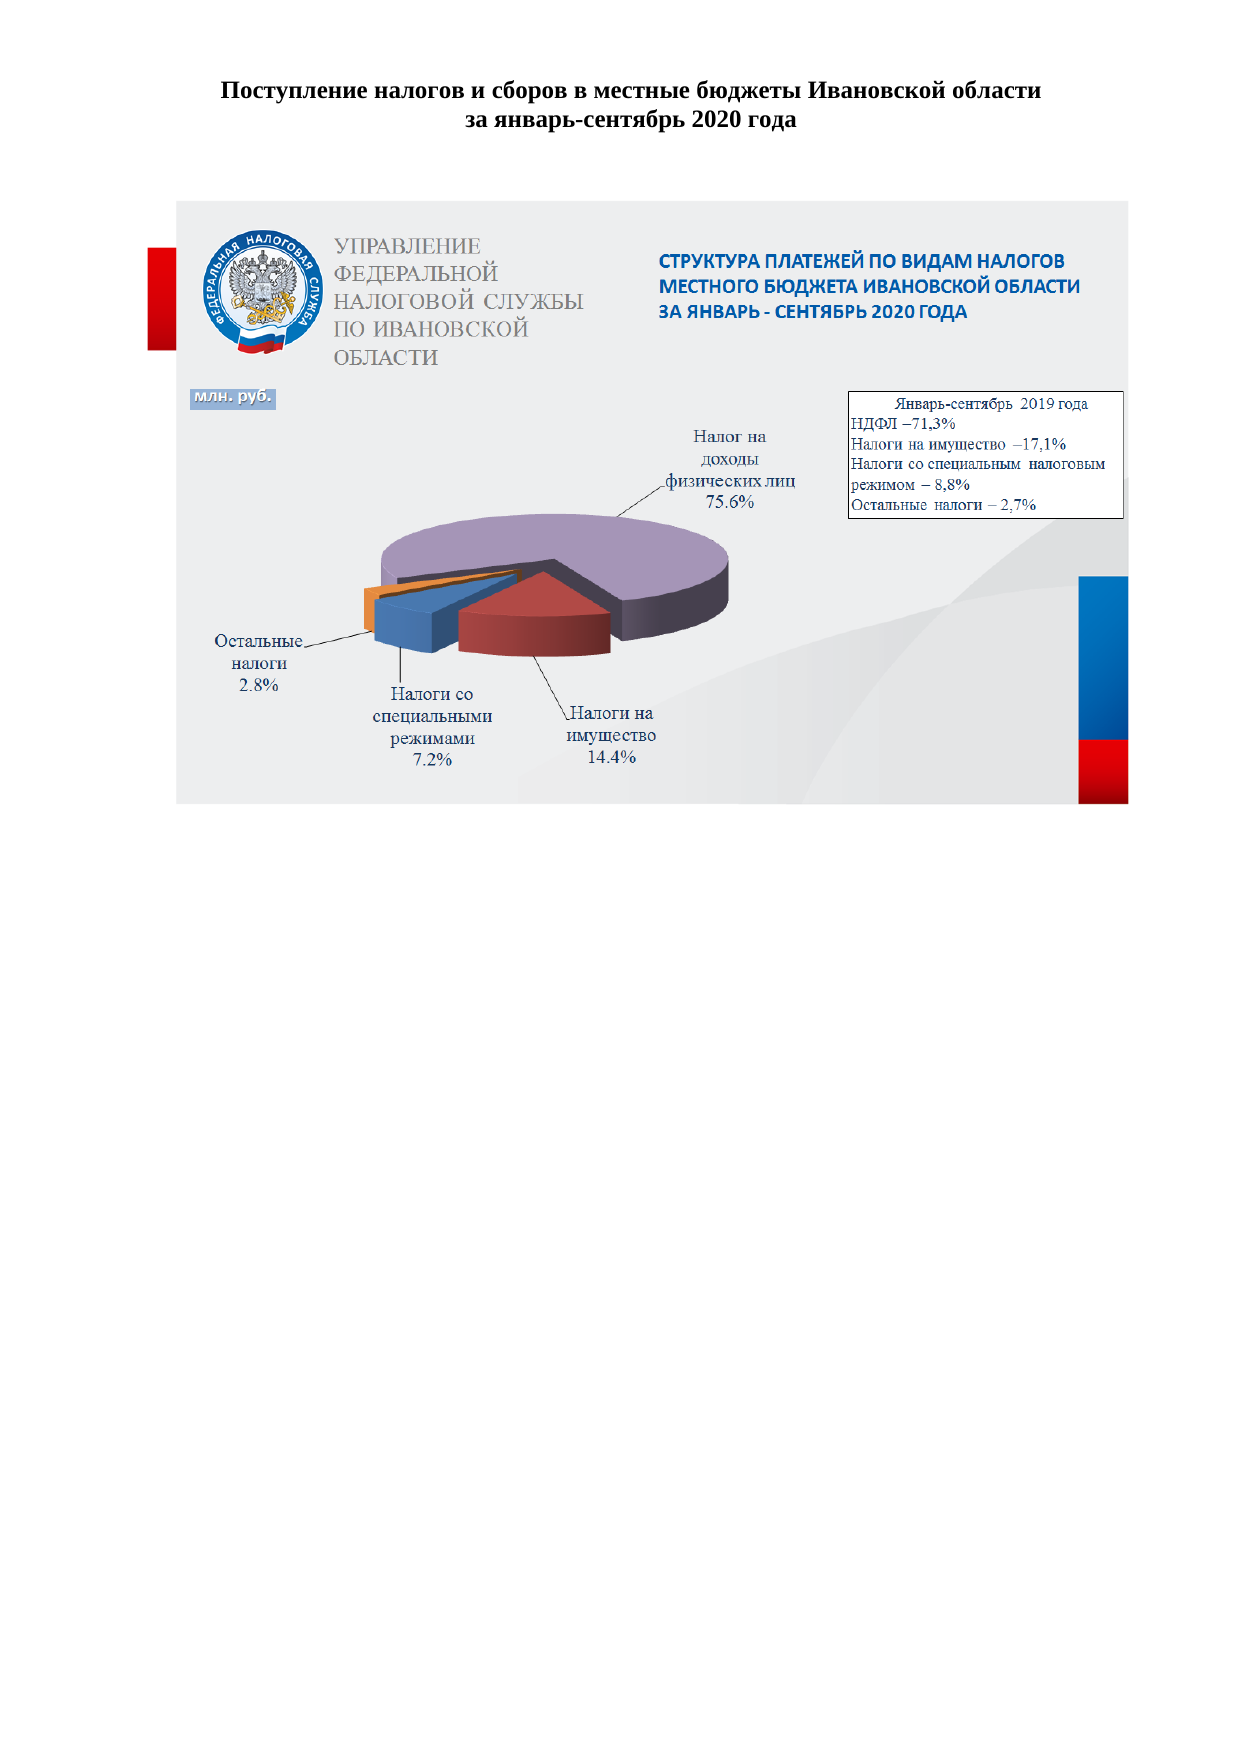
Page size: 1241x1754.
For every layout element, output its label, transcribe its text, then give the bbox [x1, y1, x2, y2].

picture [147, 163, 1157, 837]
text Поступление налогов и сборов в местные бюджеты Ивановской области [118, 75, 1144, 104]
text за январь-сентябрь 2020 года [118, 104, 1144, 132]
